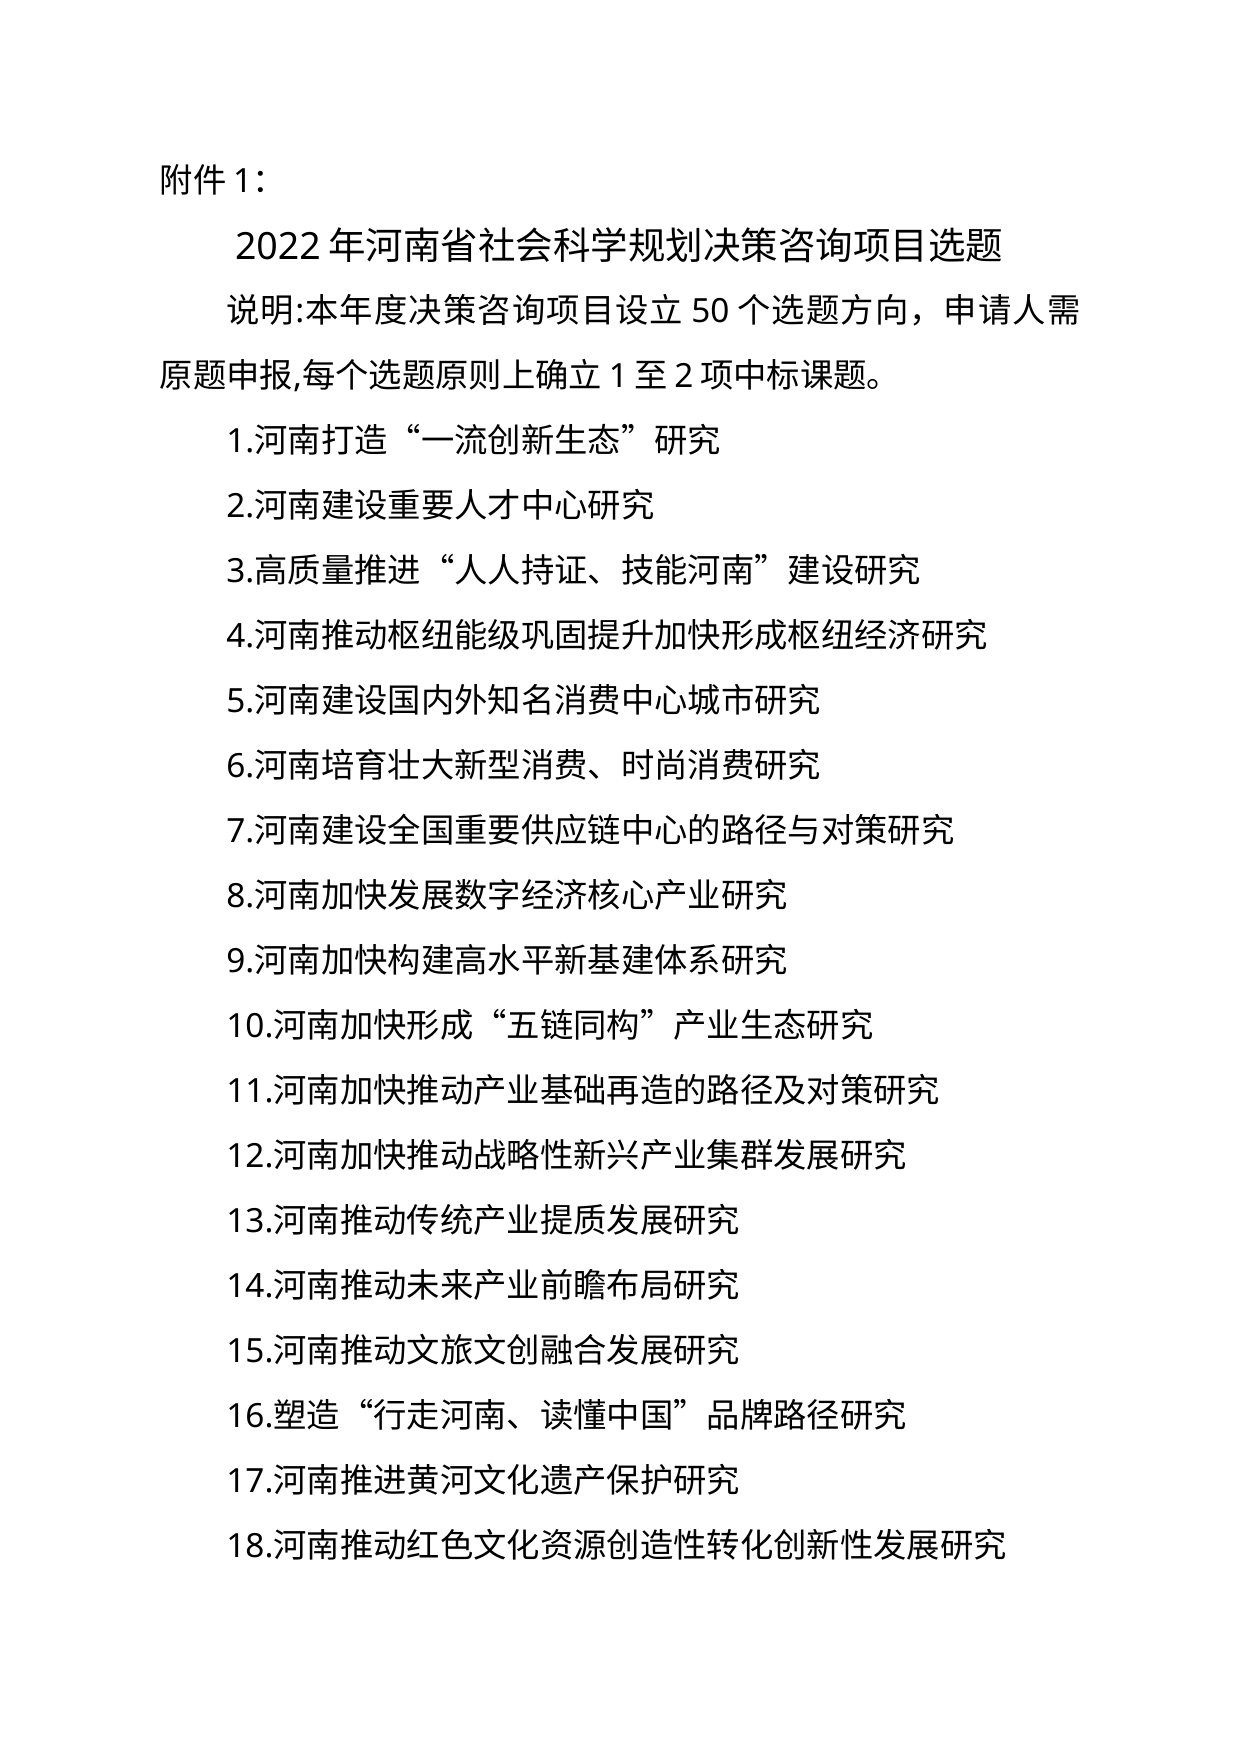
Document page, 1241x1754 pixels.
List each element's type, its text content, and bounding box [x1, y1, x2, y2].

text 附件1： [159, 146, 1081, 211]
text 2022年河南省社会科学规划决策咨询项目选题 [159, 211, 1081, 276]
text 1.河南打造“一流创新生态”研究 [159, 406, 1081, 471]
text 7.河南建设全国重要供应链中心的路径与对策研究 [159, 796, 1081, 861]
text 2.河南建设重要人才中心研究 [159, 471, 1081, 536]
text 3.高质量推进“人人持证、技能河南”建设研究 [159, 536, 1081, 601]
text 5.河南建设国内外知名消费中心城市研究 [159, 666, 1081, 731]
text 11.河南加快推动产业基础再造的路径及对策研究 [159, 1056, 1081, 1121]
text 13.河南推动传统产业提质发展研究 [159, 1186, 1081, 1251]
text 9.河南加快构建高水平新基建体系研究 [159, 926, 1081, 991]
text 18.河南推动红色文化资源创造性转化创新性发展研究 [159, 1511, 1081, 1576]
text 14.河南推动未来产业前瞻布局研究 [159, 1251, 1081, 1316]
text 16.塑造“行走河南、读懂中国”品牌路径研究 [159, 1381, 1081, 1446]
text 15.河南推动文旅文创融合发展研究 [159, 1316, 1081, 1381]
text 6.河南培育壮大新型消费、时尚消费研究 [159, 731, 1081, 796]
text 8.河南加快发展数字经济核心产业研究 [159, 861, 1081, 926]
text 17.河南推进黄河文化遗产保护研究 [159, 1446, 1081, 1511]
text 4.河南推动枢纽能级巩固提升加快形成枢纽经济研究 [159, 601, 1081, 666]
text 说明:本年度决策咨询项目设立50个选题方向，申请人需原题申报,每个选题原则上确立1至2项中标课题。 [159, 276, 1081, 406]
text 12.河南加快推动战略性新兴产业集群发展研究 [159, 1121, 1081, 1186]
text 10.河南加快形成“五链同构”产业生态研究 [159, 991, 1081, 1056]
